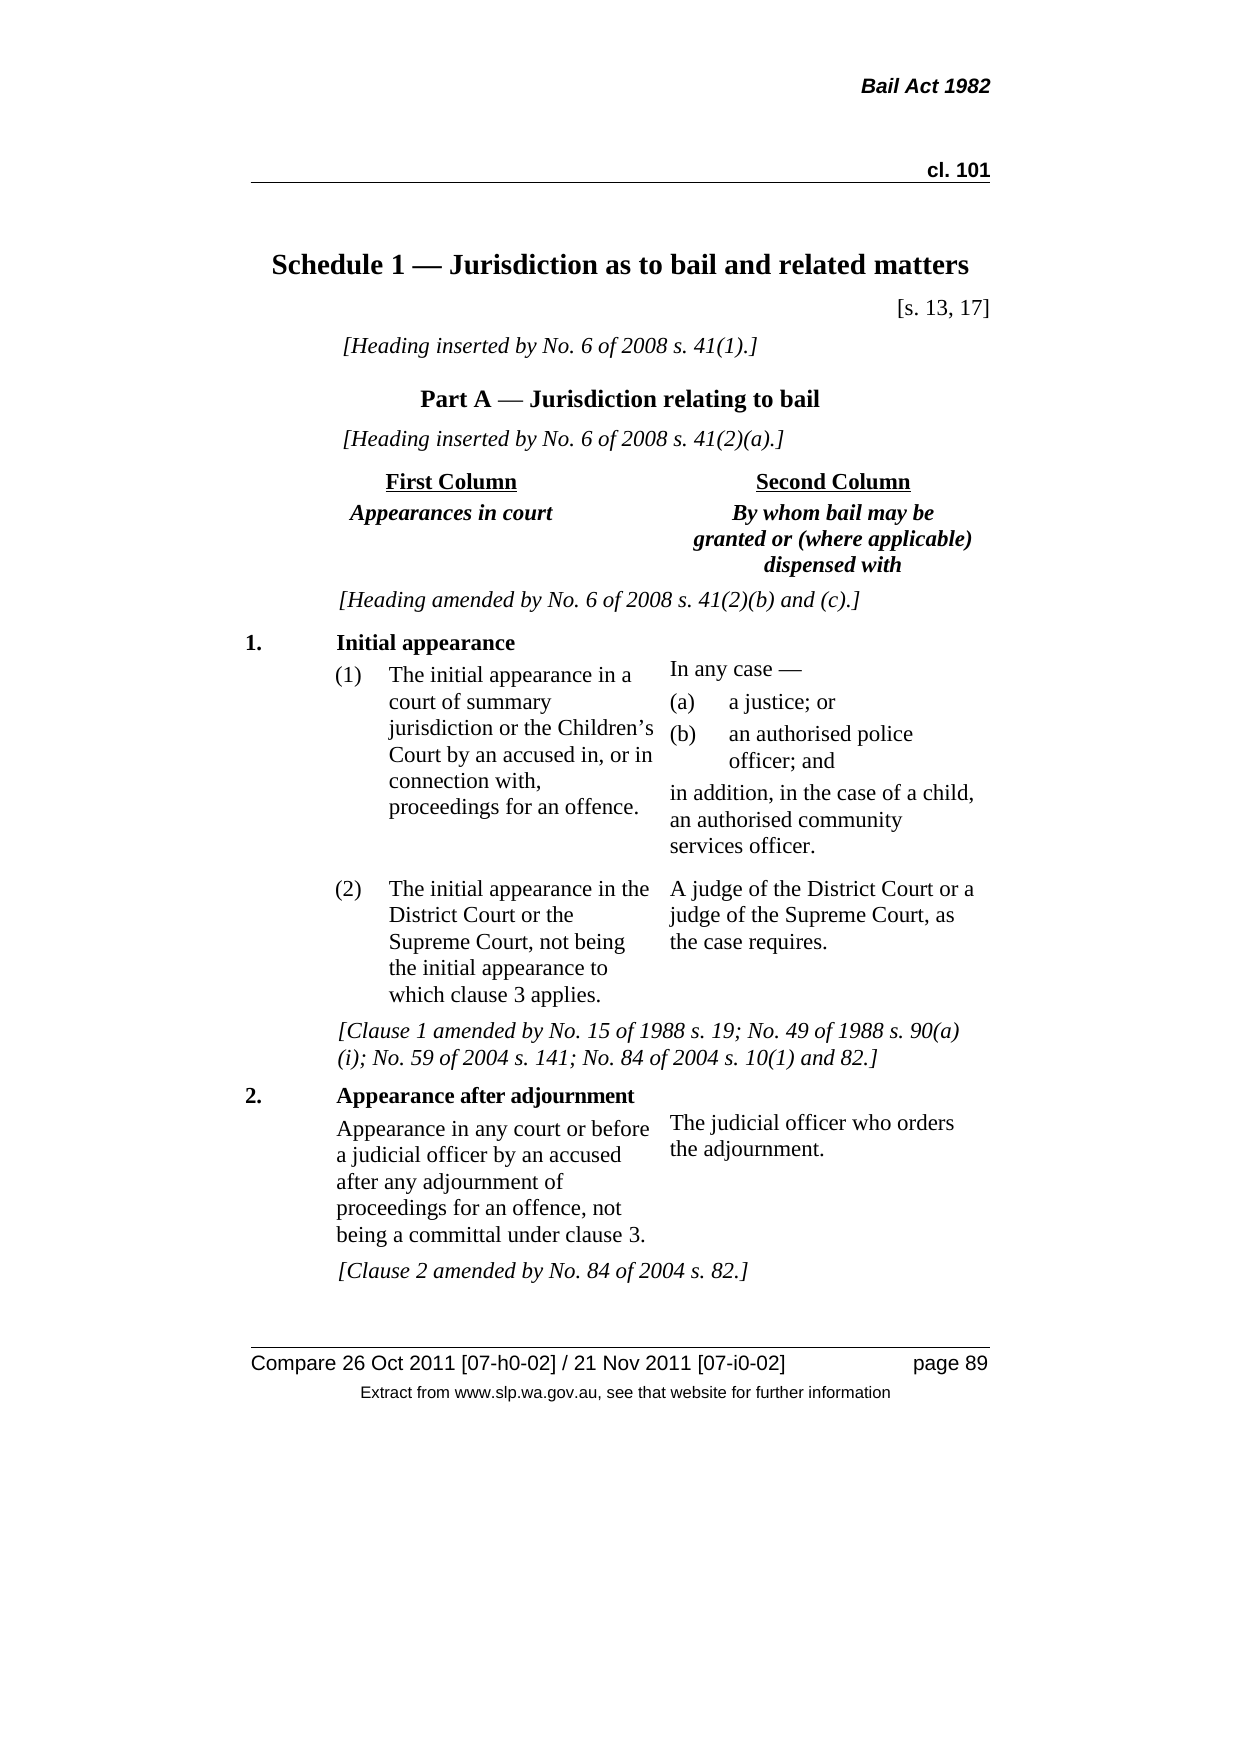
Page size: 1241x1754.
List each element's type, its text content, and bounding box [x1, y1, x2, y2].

table_cell [Heading amended by No. 6 of 2008 s. 41(2)(b) and (c).] [239, 580, 988, 616]
table_cell 1. Initial appearance (1) The initial appearance in a court of summary jurisdiction or the Children’s Court by an accused in, or in connection with, proceedings for an offence. [239, 616, 664, 863]
table_cell In any case — (a) a justice; or (b) an authorised police officer; and in addition, in the case of a child, an authorised community services officer. [664, 616, 988, 863]
subtitle [Heading inserted by No. 6 of 2008 s. 41(1).] [251, 332, 990, 359]
table_header First Column Appearances in court [239, 464, 664, 580]
subtitle Part A — Jurisdiction relating to bail [251, 384, 990, 412]
table_cell A judge of the District Court or a judge of the Supreme Court, as the case requires. [664, 863, 988, 1011]
table_cell 2. Appearance after adjournment Appearance in any court or before a judicial officer by an accused after any adjournment of proceedings for an offence, not being a committal under clause 3. [239, 1070, 664, 1251]
table_cell [Clause 1 amended by No. 15 of 1988 s. 19; No. 49 of 1988 s. 90(a)(i); No. 59 of 2004 s. 141; No. 84 of 2004 s. 10(1) and 82.] [239, 1011, 988, 1070]
text [s. 13, 17] [251, 293, 990, 320]
table_cell (2) The initial appearance in the District Court or the Supreme Court, not being the initial appearance to which clause 3 applies. [239, 863, 664, 1011]
table_cell [Clause 2 amended by No. 84 of 2004 s. 82.] [239, 1251, 988, 1284]
table_header Second Column By whom bail may be granted or (where applicable) dispensed with [664, 464, 988, 580]
table_cell The judicial officer who orders the adjournment. [664, 1070, 988, 1251]
subtitle Schedule 1 — Jurisdiction as to bail and related matters [251, 247, 990, 281]
subtitle [Heading inserted by No. 6 of 2008 s. 41(2)(a).] [251, 425, 990, 451]
